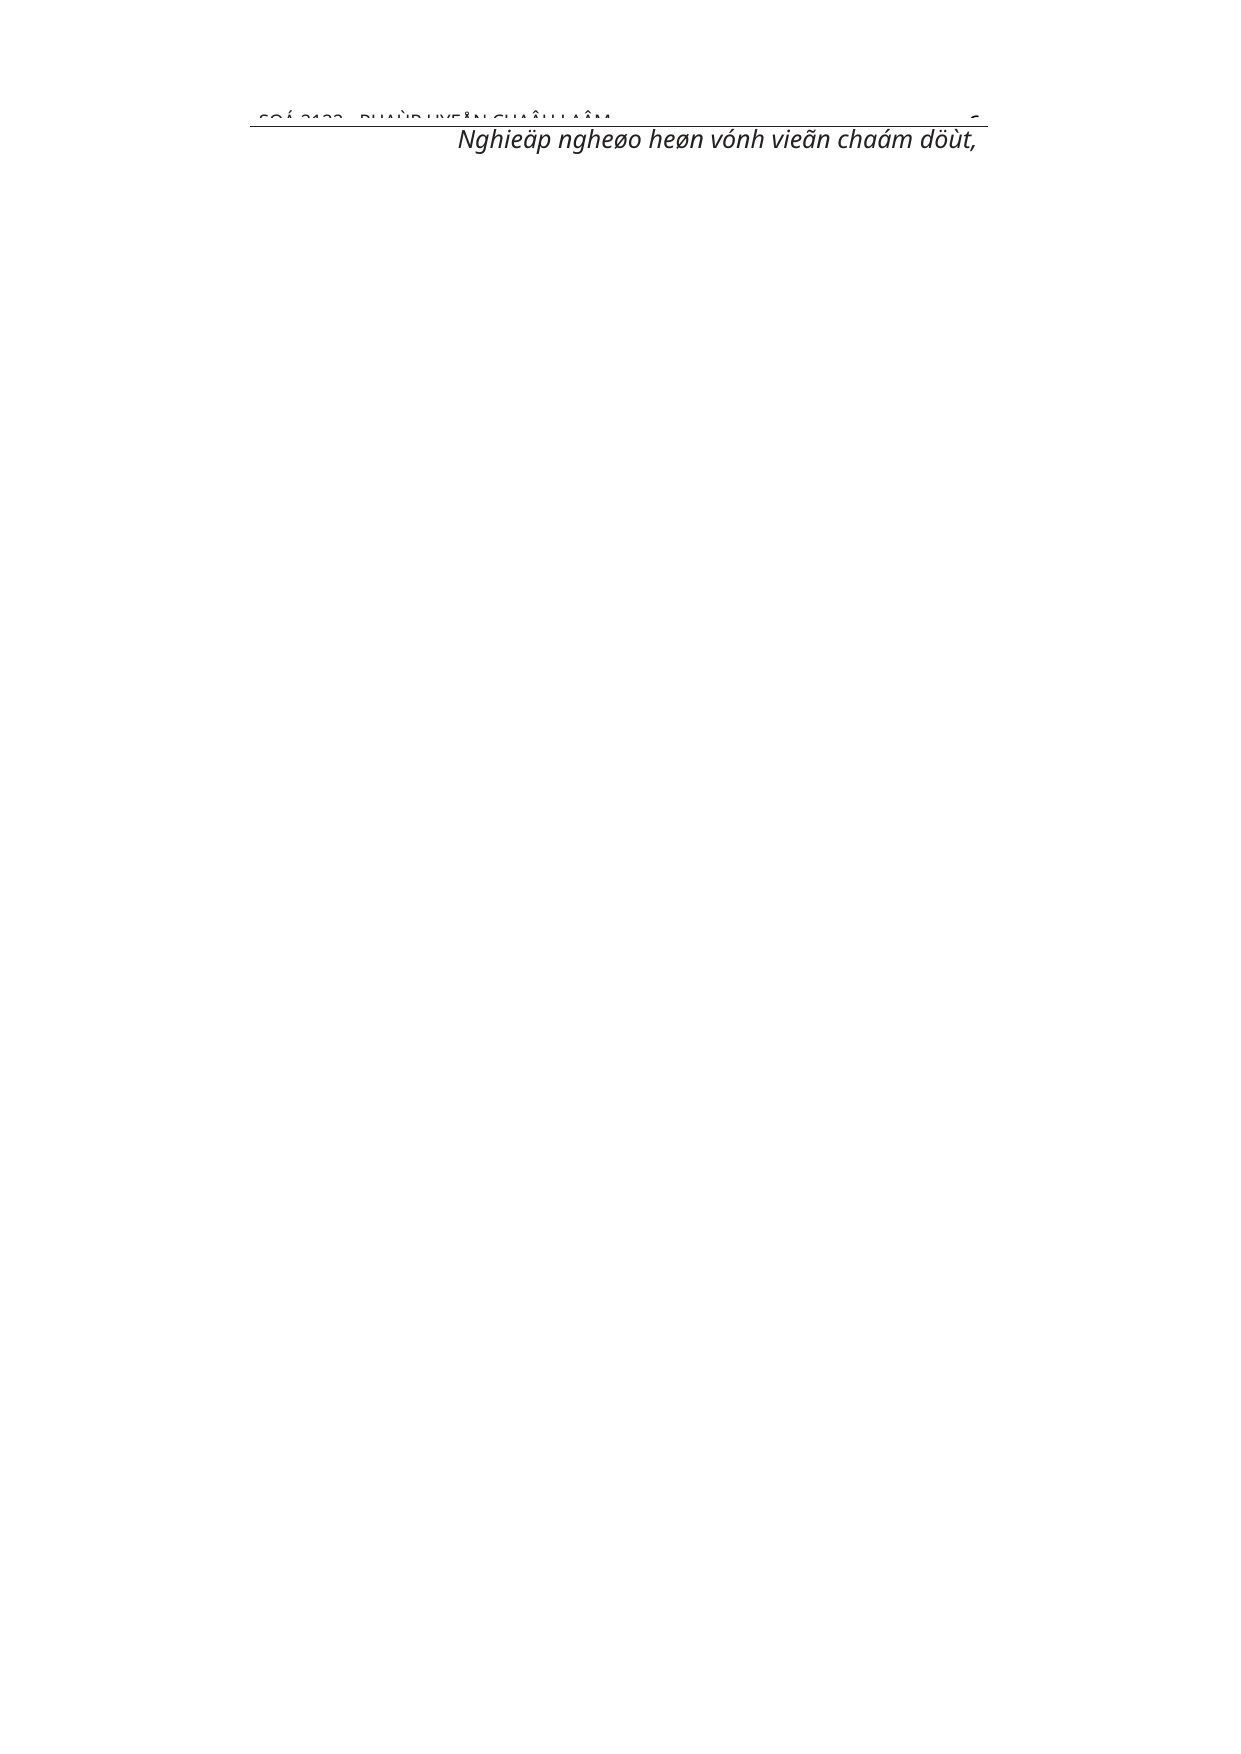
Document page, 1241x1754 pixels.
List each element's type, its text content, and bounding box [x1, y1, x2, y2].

text Nghieäp ngheøo heøn vónh vieãn chaám döùt, [457, 125, 1065, 155]
